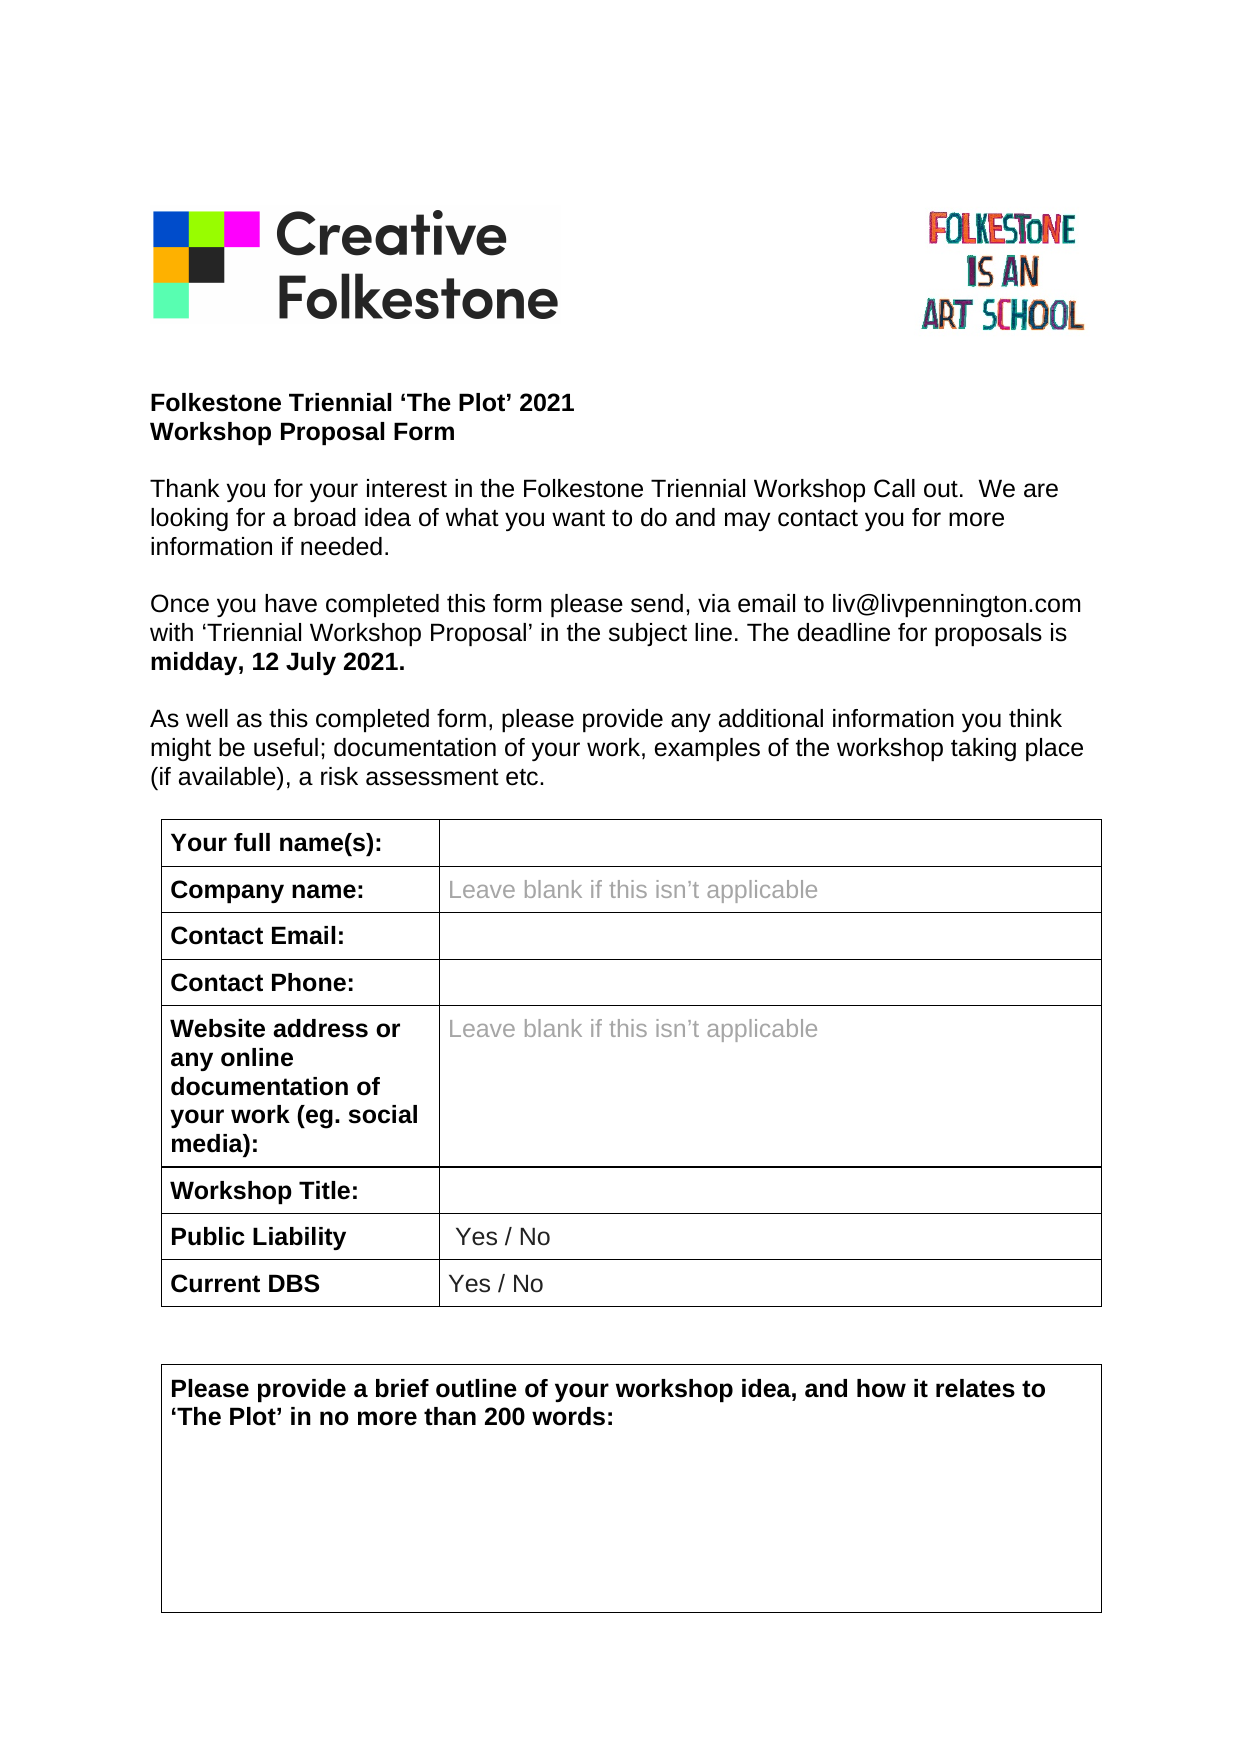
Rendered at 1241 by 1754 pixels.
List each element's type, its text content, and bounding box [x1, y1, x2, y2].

table_cell Website address or any online documentation of your work (eg. social media): [162, 1006, 439, 1166]
table_cell Leave blank if this isn’t applicable [440, 867, 1101, 912]
table_cell [440, 960, 1101, 1005]
text Thank you for your interest in the Folkestone Triennial Workshop Call out. We are looking for a broad idea of what you want to do and may contact you for more information if needed. [150, 474, 1090, 560]
table_cell [440, 913, 1101, 958]
table_cell Yes / No [440, 1214, 1101, 1259]
text As well as this completed form, please provide any additional information you think might be useful; documentation of your work, examples of the workshop taking place (if available), a risk assessment etc. [150, 704, 1090, 790]
text Folkestone Triennial ‘The Plot’ 2021 [150, 388, 1090, 417]
table_cell Yes / No [440, 1260, 1101, 1306]
table_cell [440, 1168, 1101, 1213]
table_cell Contact Phone: [162, 960, 439, 1005]
table_cell Contact Email: [162, 913, 439, 958]
table_cell Workshop Title: [162, 1168, 439, 1213]
picture [150, 205, 561, 324]
table_cell Leave blank if this isn’t applicable [440, 1006, 1101, 1166]
text Once you have completed this form please send, via email to liv@livpennington.com with ‘Triennial Workshop Proposal’ in the subject line. The deadline for proposals is midday, 12 July 2021. [150, 589, 1090, 675]
text Workshop Proposal Form [150, 417, 1090, 445]
table_cell Public Liability [162, 1214, 439, 1259]
table_cell Current DBS [162, 1260, 439, 1306]
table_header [162, 1365, 1101, 1612]
table_header [440, 820, 1101, 866]
table_header Your full name(s): [162, 820, 439, 866]
table_cell Company name: [162, 867, 439, 912]
picture [913, 183, 1091, 360]
